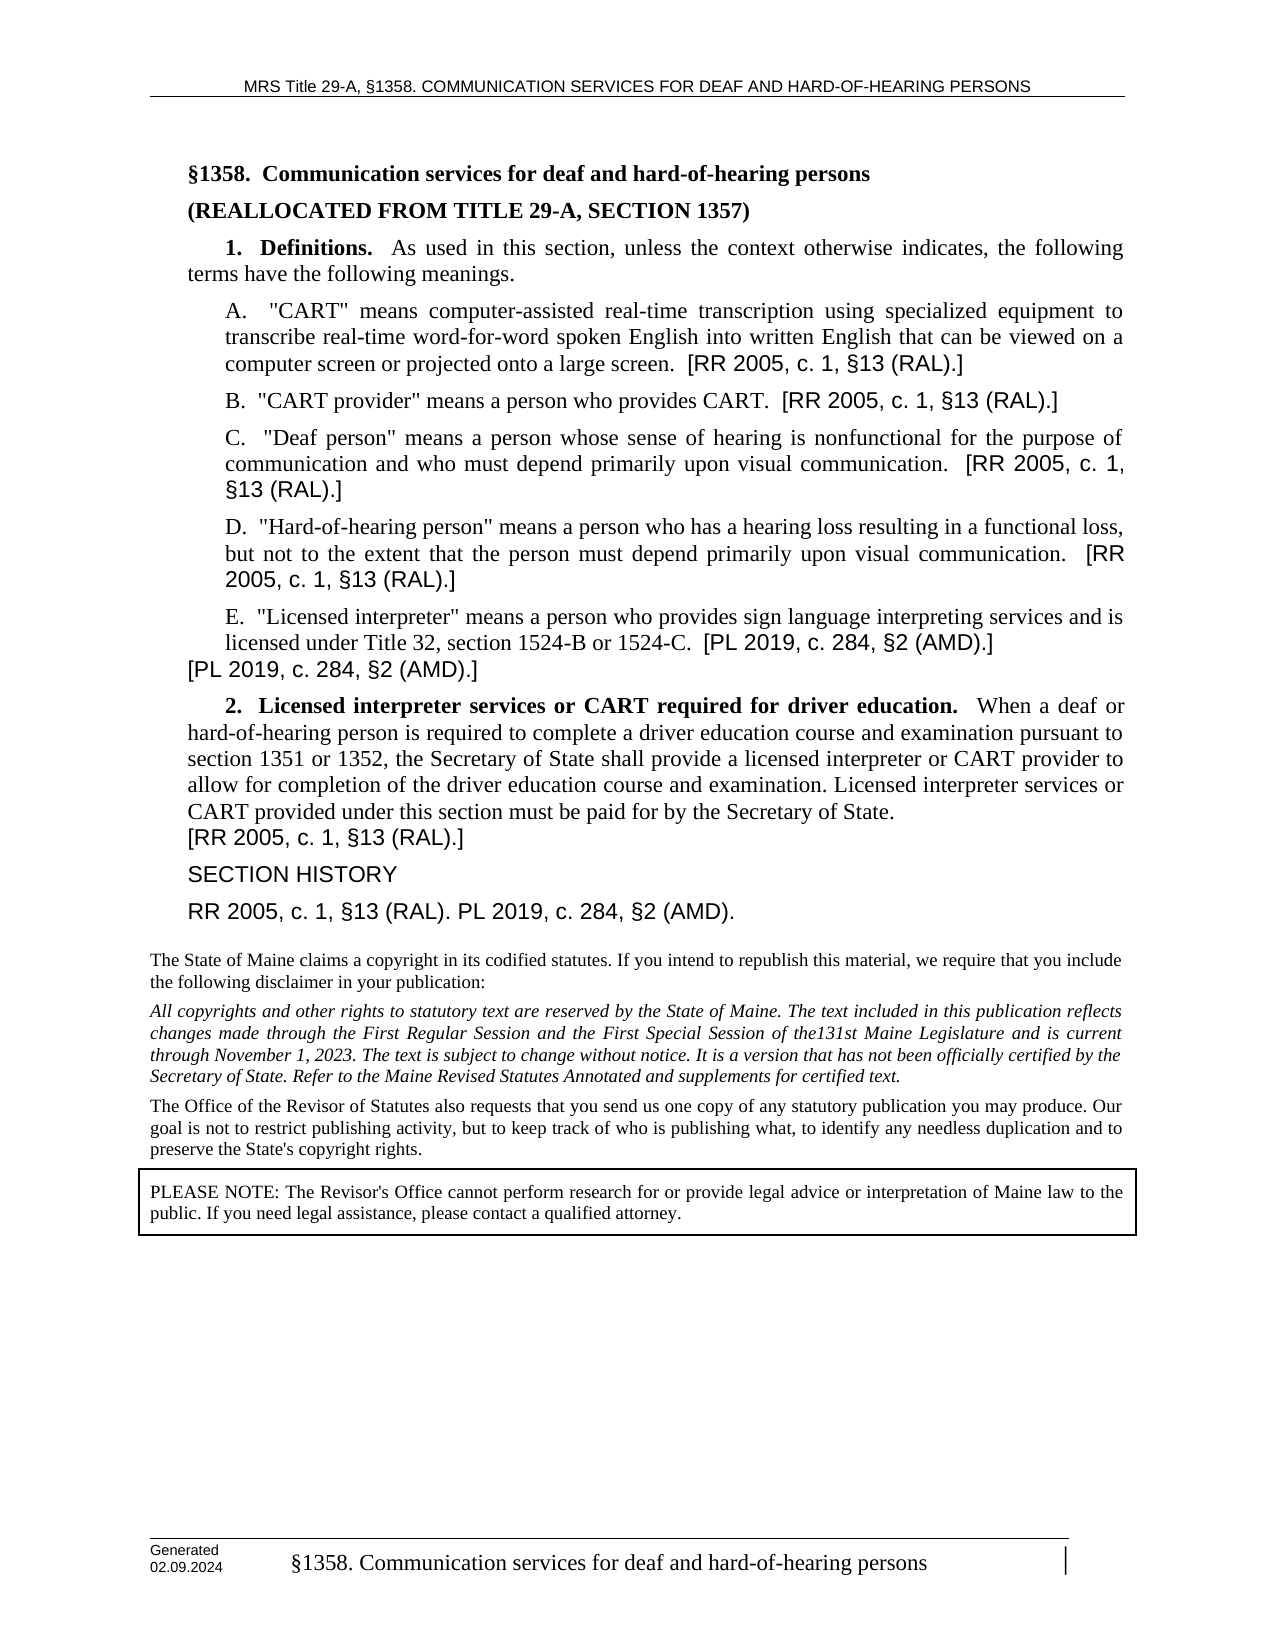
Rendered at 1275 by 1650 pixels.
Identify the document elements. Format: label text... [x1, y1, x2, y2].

text The State of Maine claims a copyright in its codified statutes. If you intend to republish this material, we require that you include the following disclaimer in your publication: [150, 949, 1125, 992]
text C. "Deaf person" means a person whose sense of hearing is nonfunctional for the purpose of communication and who must depend primarily upon visual communication. [RR 2005, c. 1, §13 (RAL).] [225, 423, 1125, 503]
text 2. Licensed interpreter services or CART required for driver education. When a deaf or hard-of-hearing person is required to complete a driver education course and examination pursuant to section 1351 or 1352, the Secretary of State shall provide a licensed interpreter or CART provider to allow for completion of the driver education course and examination. Licensed interpreter services or CART provided under this section must be paid for by the Secretary of State. [187, 692, 1125, 824]
text A. "CART" means computer-assisted real-time transcription using specialized equipment to transcribe real-time word-for-word spoken English into written English that can be viewed on a computer screen or projected onto a large screen. [RR 2005, c. 1, §13 (RAL).] [225, 297, 1125, 376]
text [RR 2005, c. 1, §13 (RAL).] [187, 824, 1125, 850]
text (REALLOCATED FROM TITLE 29-A, SECTION 1357) [187, 197, 1125, 223]
text [PL 2019, c. 284, §2 (AMD).] [187, 656, 1125, 682]
text RR 2005, c. 1, §13 (RAL). PL 2019, c. 284, §2 (AMD). [187, 898, 1125, 924]
text PLEASE NOTE: The Revisor's Office cannot perform research for or provide legal advice or interpretation of Maine law to the public. If you need legal assistance, please contact a qualified attorney. [140, 1170, 1135, 1234]
text E. "Licensed interpreter" means a person who provides sign language interpreting services and is licensed under Title 32, section 1524‑B or 1524‑C. [PL 2019, c. 284, §2 (AMD).] [225, 603, 1125, 656]
text SECTION HISTORY [187, 861, 1125, 887]
text B. "CART provider" means a person who provides CART. [RR 2005, c. 1, §13 (RAL).] [225, 387, 1125, 413]
text D. "Hard-of-hearing person" means a person who has a hearing loss resulting in a functional loss, but not to the extent that the person must depend primarily upon visual communication. [RR 2005, c. 1, §13 (RAL).] [225, 513, 1125, 592]
text 1. Definitions. As used in this section, unless the context otherwise indicates, the following terms have the following meanings. [187, 234, 1125, 287]
text The Office of the Revisor of Statutes also requests that you send us one copy of any statutory publication you may produce. Our goal is not to restrict publishing activity, but to keep track of who is publishing what, to identify any needless duplication and to preserve the State's copyright rights. [150, 1095, 1125, 1160]
text All copyrights and other rights to statutory text are reserved by the State of Maine. The text included in this publication reflects changes made through the First Regular Session and the First Special Session of the131st Maine Legislature and is current through November 1, 2023 . The text is subject to change without notice. It is a version that has not been officially certified by the Secretary of State. Refer to the Maine Revised Statutes Annotated and supplements for certified text. [150, 1000, 1125, 1087]
text §1358. Communication services for deaf and hard-of-hearing persons [187, 160, 1125, 187]
